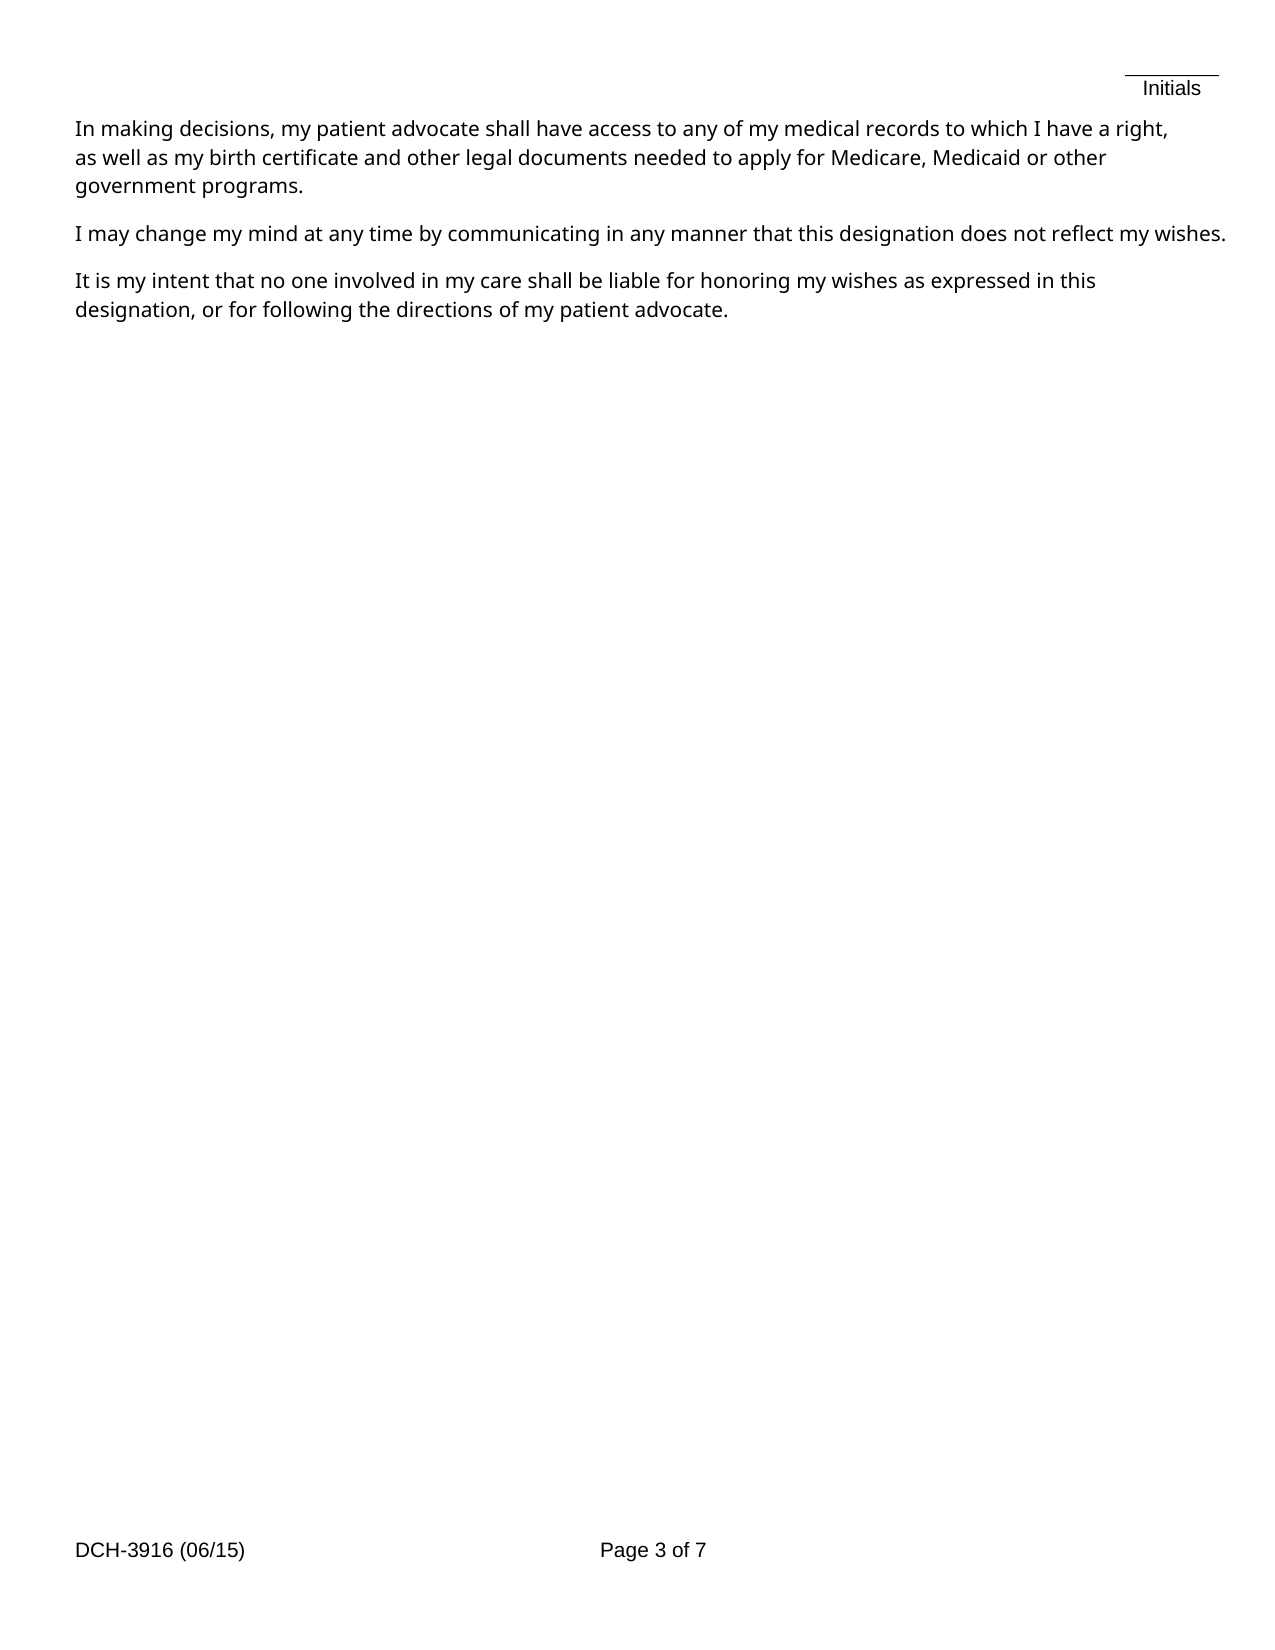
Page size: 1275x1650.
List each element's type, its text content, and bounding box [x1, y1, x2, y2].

text It is my intent that no one involved in my care shall be liable for honoring my wishes as expressed in this designation, or for following the directions of my patient advocate. [75, 267, 1193, 323]
text I may change my mind at any time by communicating in any manner that this designation does not reflect my wishes. [75, 219, 1229, 247]
text In making decisions, my patient advocate shall have access to any of my medical records to which I have a right, as well as my birth certificate and other legal documents needed to apply for Medicare, Medicaid or other government programs. [75, 114, 1193, 200]
